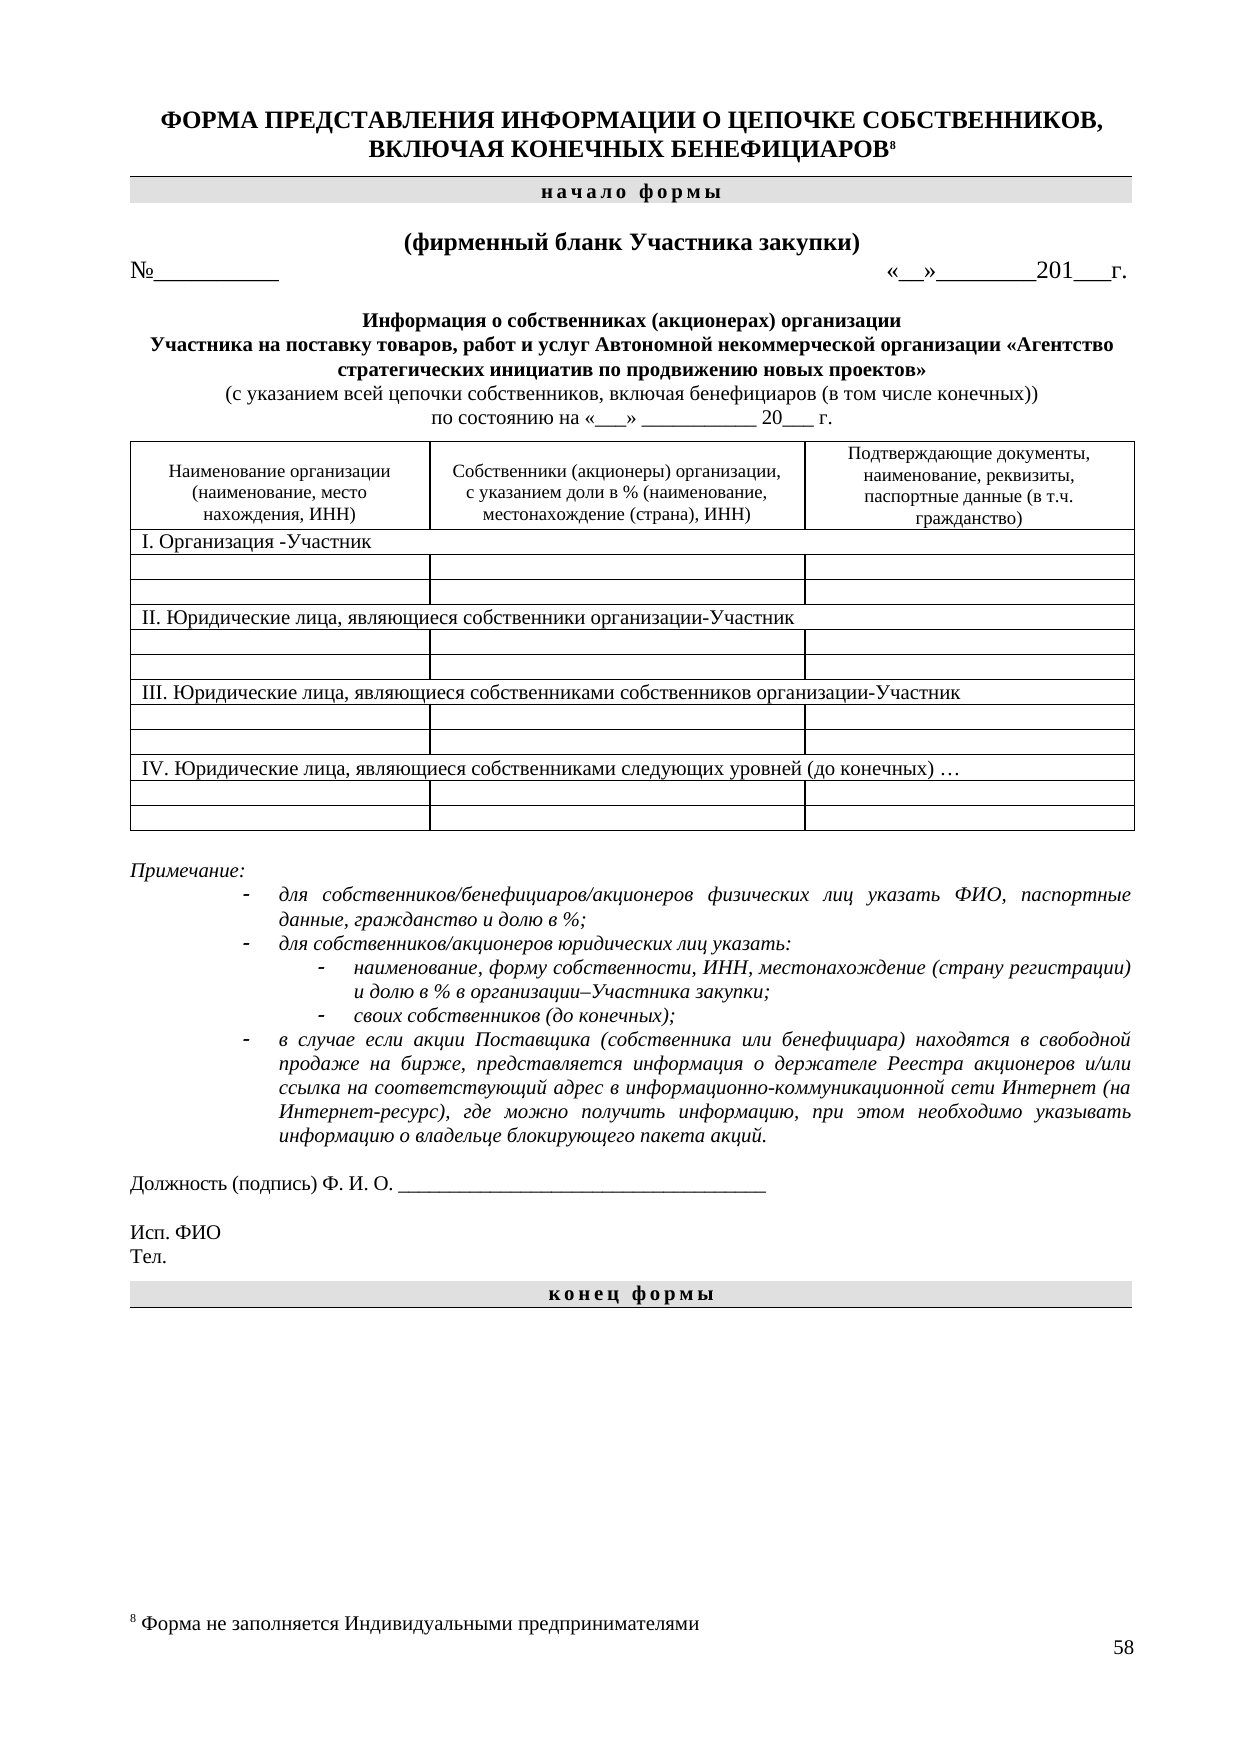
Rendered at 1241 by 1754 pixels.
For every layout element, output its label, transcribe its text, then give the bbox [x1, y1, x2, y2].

text Участника на поставку товаров, работ и услуг Автономной некоммерческой организации «Агентство стратегических инициатив по продвижению новых проектов» [130, 332, 1134, 381]
table_cell I. Организация -Участник [131, 530, 1134, 553]
text начало формы [130, 177, 1132, 203]
table_cell [131, 781, 429, 804]
table_cell [431, 630, 804, 654]
list своих собственников (до конечных); [316, 1003, 1134, 1027]
text (с указанием всей цепочки собственников, включая бенефициаров (в том числе конечных)) [130, 381, 1134, 404]
table_cell [806, 630, 1134, 654]
table_cell [431, 580, 804, 604]
text ФОРМА ПРЕДСТАВЛЕНИЯ ИНФОРМАЦИИ О ЦЕПОЧКЕ СОБСТВЕННИКОВ, ВКЛЮЧАЯ КОНЕЧНЫХ БЕНЕФИЦИАРОВ [130, 106, 1134, 163]
text конец формы [130, 1281, 1132, 1307]
table_cell [131, 655, 429, 679]
text Тел. [130, 1244, 1134, 1268]
text Исп. ФИО [130, 1220, 1134, 1244]
list для собственников/акционеров юридических лиц указать: [241, 931, 1134, 954]
text по состоянию на «___» ___________ 20___ г. [130, 404, 1134, 429]
table_cell [806, 555, 1134, 579]
table_cell [806, 655, 1134, 679]
table_cell [806, 730, 1134, 754]
list для собственников/бенефициаров/акционеров физических лиц указать ФИО, паспортные данные, гражданство и долю в %; [241, 882, 1134, 931]
table_cell [431, 806, 804, 830]
table_cell [806, 781, 1134, 804]
table_cell [131, 705, 429, 729]
table_cell [131, 555, 429, 579]
table_cell [431, 705, 804, 729]
text Примечание: [130, 858, 1134, 882]
table_cell III. Юридические лица, являющиеся собственниками собственников организации-Участник [131, 680, 1134, 704]
table_cell [131, 730, 429, 754]
list наименование, форму собственности, ИНН, местонахождение (страну регистрации) и долю в % в организации–Участника закупки; [316, 954, 1134, 1003]
table_cell [806, 580, 1134, 604]
table_cell II. Юридические лица, являющиеся собственники организации-Участник [131, 605, 1134, 629]
table_header Собственники (акционеры) организации, с указанием доли в % (наименование, местонахождение (страна), ИНН) [431, 442, 804, 528]
table_cell IV. Юридические лица, являющиеся собственниками следующих уровней (до конечных) … [131, 755, 1134, 779]
table_cell [131, 630, 429, 654]
table_cell [806, 705, 1134, 729]
table_cell [431, 655, 804, 679]
table_cell [431, 781, 804, 804]
list в случае если акции Поставщика (собственника или бенефициара) находятся в свободной продаже на бирже, представляется информация о держателе Реестра акционеров и/или ссылка на соответствующий адрес в информационно-коммуникационной сети Интернет (на Интернет-ресурс), где можно получить информацию, при этом необходимо указывать информацию о владельце блокирующего пакета акций. [241, 1027, 1134, 1147]
table_cell [431, 555, 804, 579]
text №__________ «__»________201___г. [130, 256, 1134, 284]
table_cell [431, 730, 804, 754]
table_cell [806, 806, 1134, 830]
table_cell [131, 806, 429, 830]
text (фирменный бланк Участника закупки) [130, 227, 1134, 256]
table_header Подтверждающие документы, наименование, реквизиты, паспортные данные (в т.ч. гражданство) [806, 442, 1134, 528]
table_header Наименование организации (наименование, место нахождения, ИНН) [131, 442, 429, 528]
text Информация о собственниках (акционерах) организации [130, 308, 1134, 332]
table_cell [131, 580, 429, 604]
text Должность (подпись) Ф. И. О. ____________________________________ [130, 1171, 1134, 1195]
